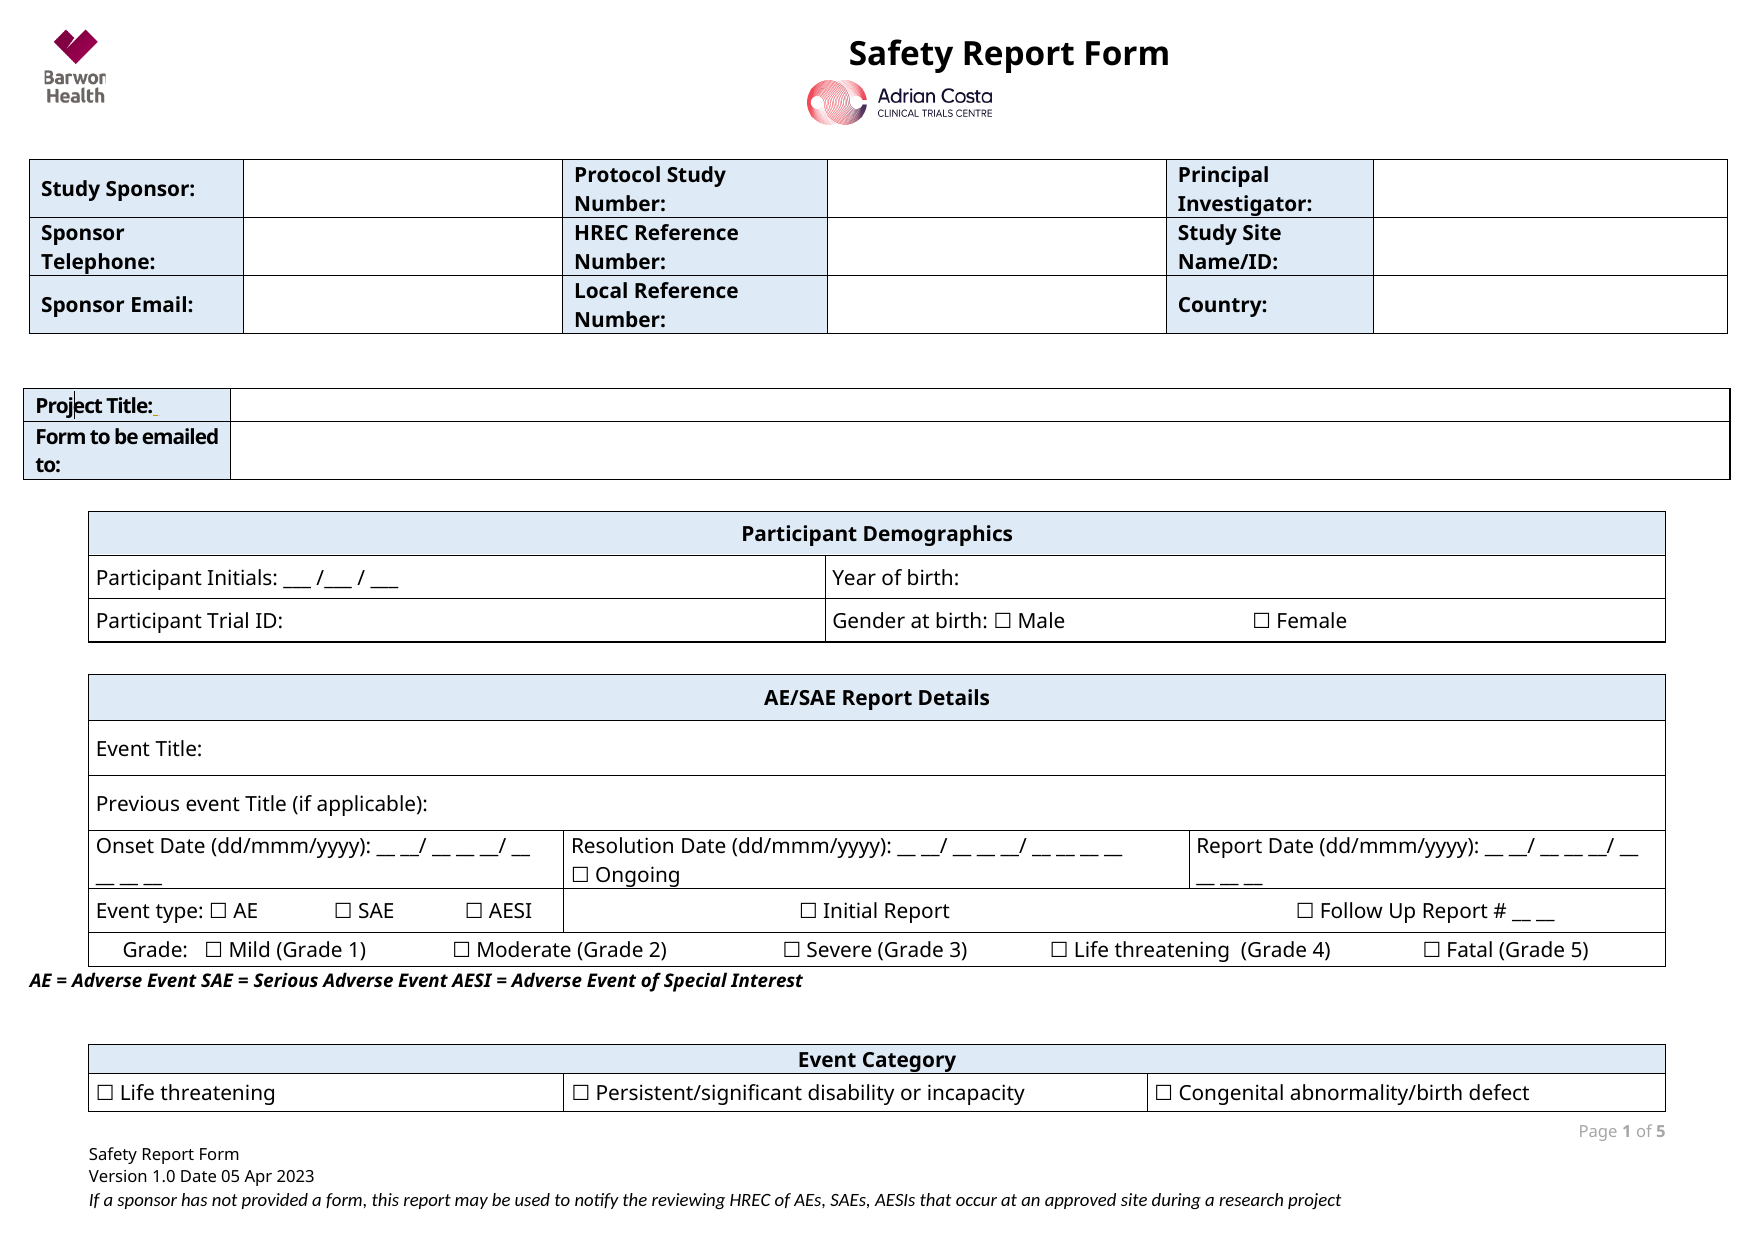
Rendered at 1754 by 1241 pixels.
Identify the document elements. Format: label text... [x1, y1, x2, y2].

table_cell Previous event Title (if applicable): [89, 776, 1665, 830]
table_header Event Category [89, 1045, 1665, 1073]
table_cell Follow Up Report # __ __ [1189, 889, 1665, 932]
table_cell Severe (Grade 3) [719, 933, 1034, 966]
picture [43, 29, 106, 101]
table_cell Gender at birth: Male [826, 599, 1245, 641]
table_cell Onset Date (dd/mmm/yyyy): __ __/ __ __ __/ __ __ __ __ [89, 831, 563, 888]
table_cell Life threatening (Grade 4) [1035, 933, 1350, 966]
table_cell Moderate (Grade 2) [404, 933, 719, 966]
text AE = Adverse Event SAE = Serious Adverse Event AESI = Adverse Event of Special Interest [29, 967, 1665, 993]
table_cell Life threatening [89, 1074, 563, 1111]
table_cell Participant Trial ID: [89, 599, 825, 641]
table_cell Initial Report [564, 889, 1189, 932]
picture [802, 75, 1000, 132]
table_cell Fatal (Grade 5) [1350, 933, 1665, 966]
table_header Participant Demographics [89, 512, 1665, 554]
table_cell Year of birth: [826, 556, 1665, 598]
table_cell Female [1245, 599, 1665, 641]
table_header [231, 389, 1729, 421]
table_header AE/SAE Report Details [89, 675, 1665, 720]
table_cell Resolution Date (dd/mmm/yyyy): __ __/ __ __ __/ __ __ __ __ Ongoing [564, 831, 1189, 888]
table_header Project Title: [24, 389, 230, 421]
table_cell Persistent/significant disability or incapacity [564, 1074, 1147, 1111]
table_cell Event type: AE SAE AESI [89, 889, 563, 932]
table_cell Event Title: [89, 721, 1665, 775]
table_cell Report Date (dd/mmm/yyyy): __ __/ __ __ __/ __ __ __ __ [1190, 831, 1665, 888]
table_cell Participant Initials: ___ /___ / ___ [89, 556, 825, 598]
table_cell Form to be emailed to: [24, 422, 230, 479]
table_cell [231, 422, 1729, 479]
table_cell Grade: Mild (Grade 1) [89, 933, 404, 966]
table_cell Congenital abnormality/birth defect [1148, 1074, 1665, 1111]
